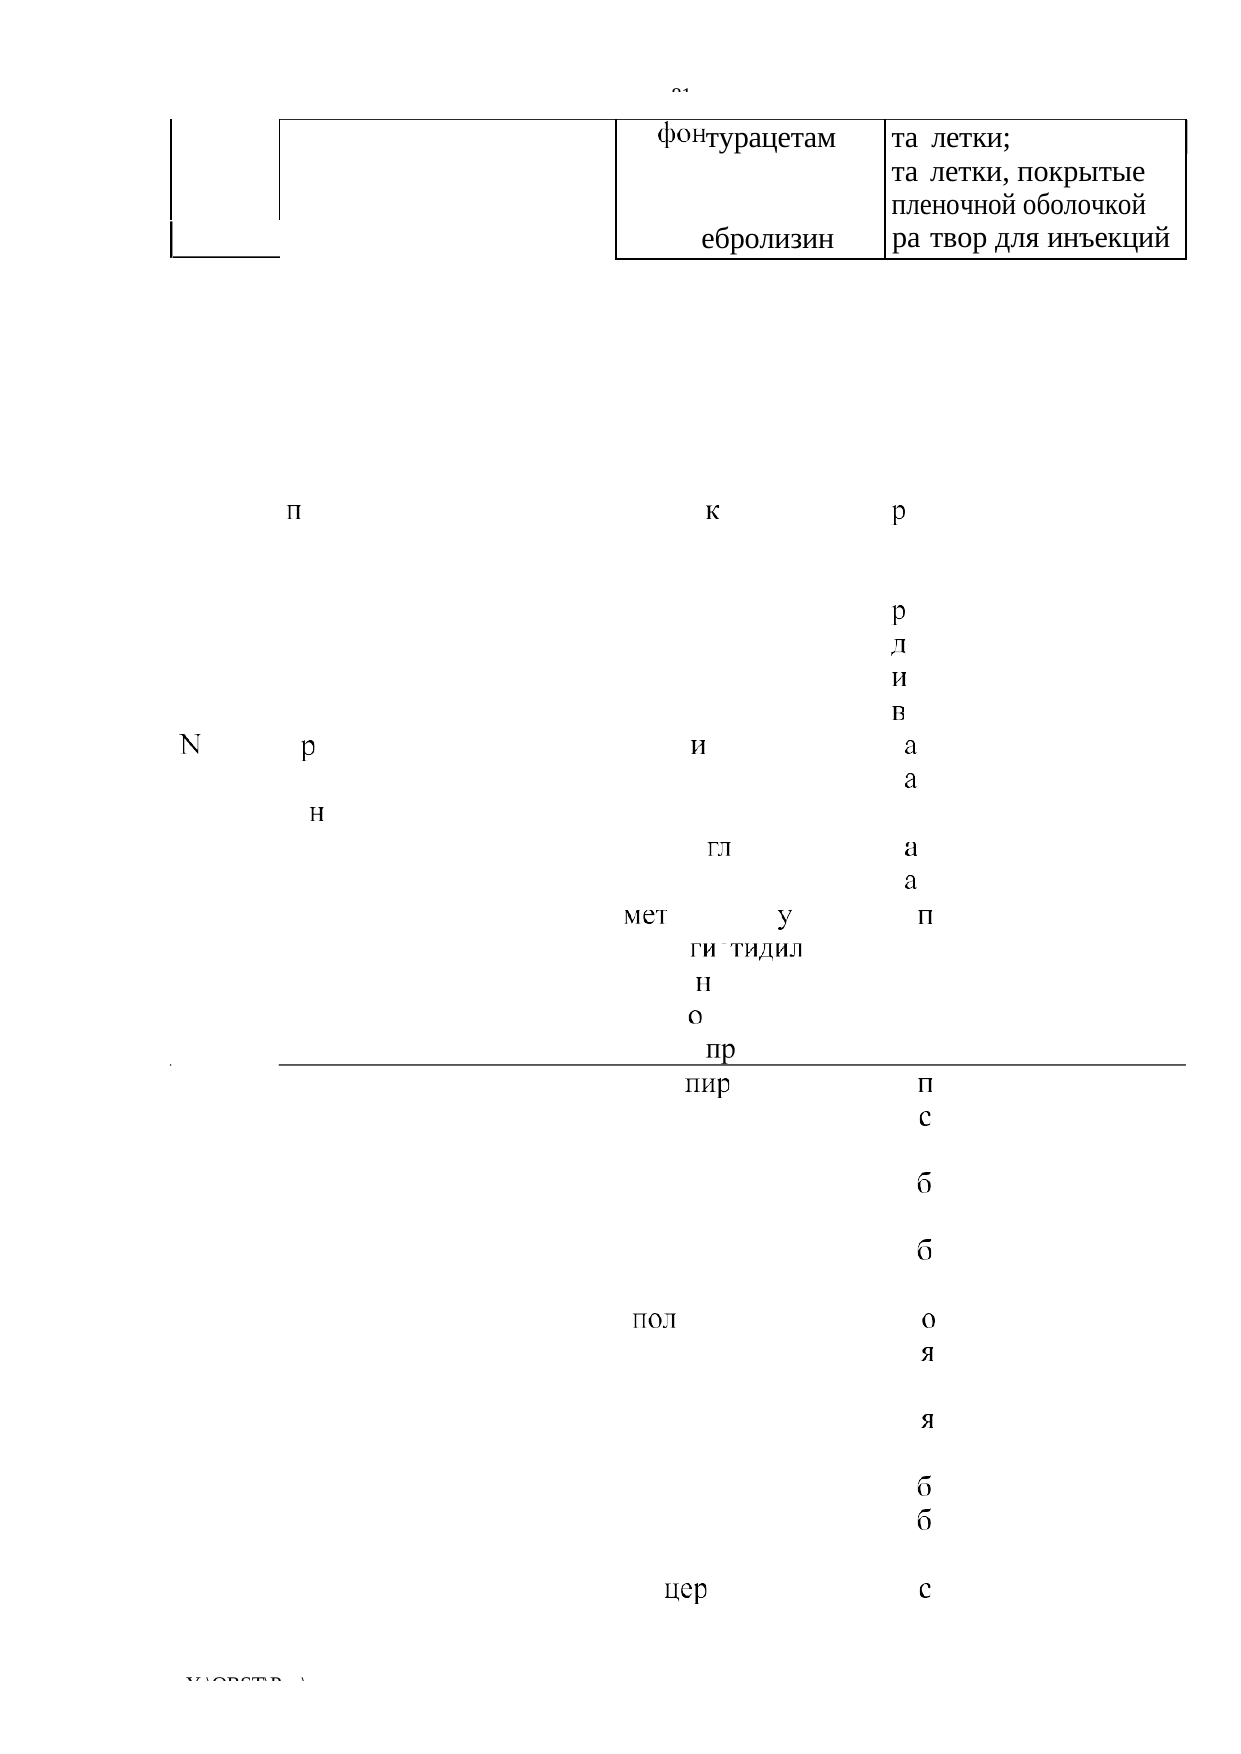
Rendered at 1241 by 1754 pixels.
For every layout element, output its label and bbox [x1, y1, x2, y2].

picture [905, 773, 917, 788]
picture [891, 706, 904, 720]
picture [917, 1172, 931, 1193]
picture [891, 672, 907, 686]
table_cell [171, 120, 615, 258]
picture [917, 1508, 931, 1530]
picture [658, 121, 706, 148]
picture [905, 740, 917, 754]
picture [695, 977, 710, 991]
picture [309, 807, 324, 821]
picture [707, 842, 731, 856]
picture [920, 1347, 934, 1361]
picture [917, 1078, 933, 1092]
picture [169, 1043, 1186, 1066]
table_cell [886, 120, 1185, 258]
picture [919, 1111, 931, 1126]
picture [891, 605, 905, 625]
picture [300, 740, 315, 761]
picture [917, 910, 933, 924]
picture [623, 910, 668, 924]
picture [179, 734, 201, 754]
picture [905, 842, 918, 856]
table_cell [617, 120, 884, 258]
picture [891, 505, 905, 525]
picture [689, 943, 802, 961]
picture [891, 639, 906, 656]
picture [917, 1475, 931, 1496]
picture [919, 1583, 931, 1598]
picture [688, 1010, 702, 1024]
picture [632, 1313, 676, 1328]
picture [705, 505, 720, 519]
picture [664, 1583, 707, 1604]
picture [920, 1414, 934, 1428]
picture [286, 505, 301, 519]
picture [690, 740, 705, 754]
picture [905, 875, 917, 889]
picture [685, 1078, 730, 1098]
picture [922, 1313, 935, 1328]
picture [917, 1238, 932, 1260]
picture [777, 910, 792, 930]
